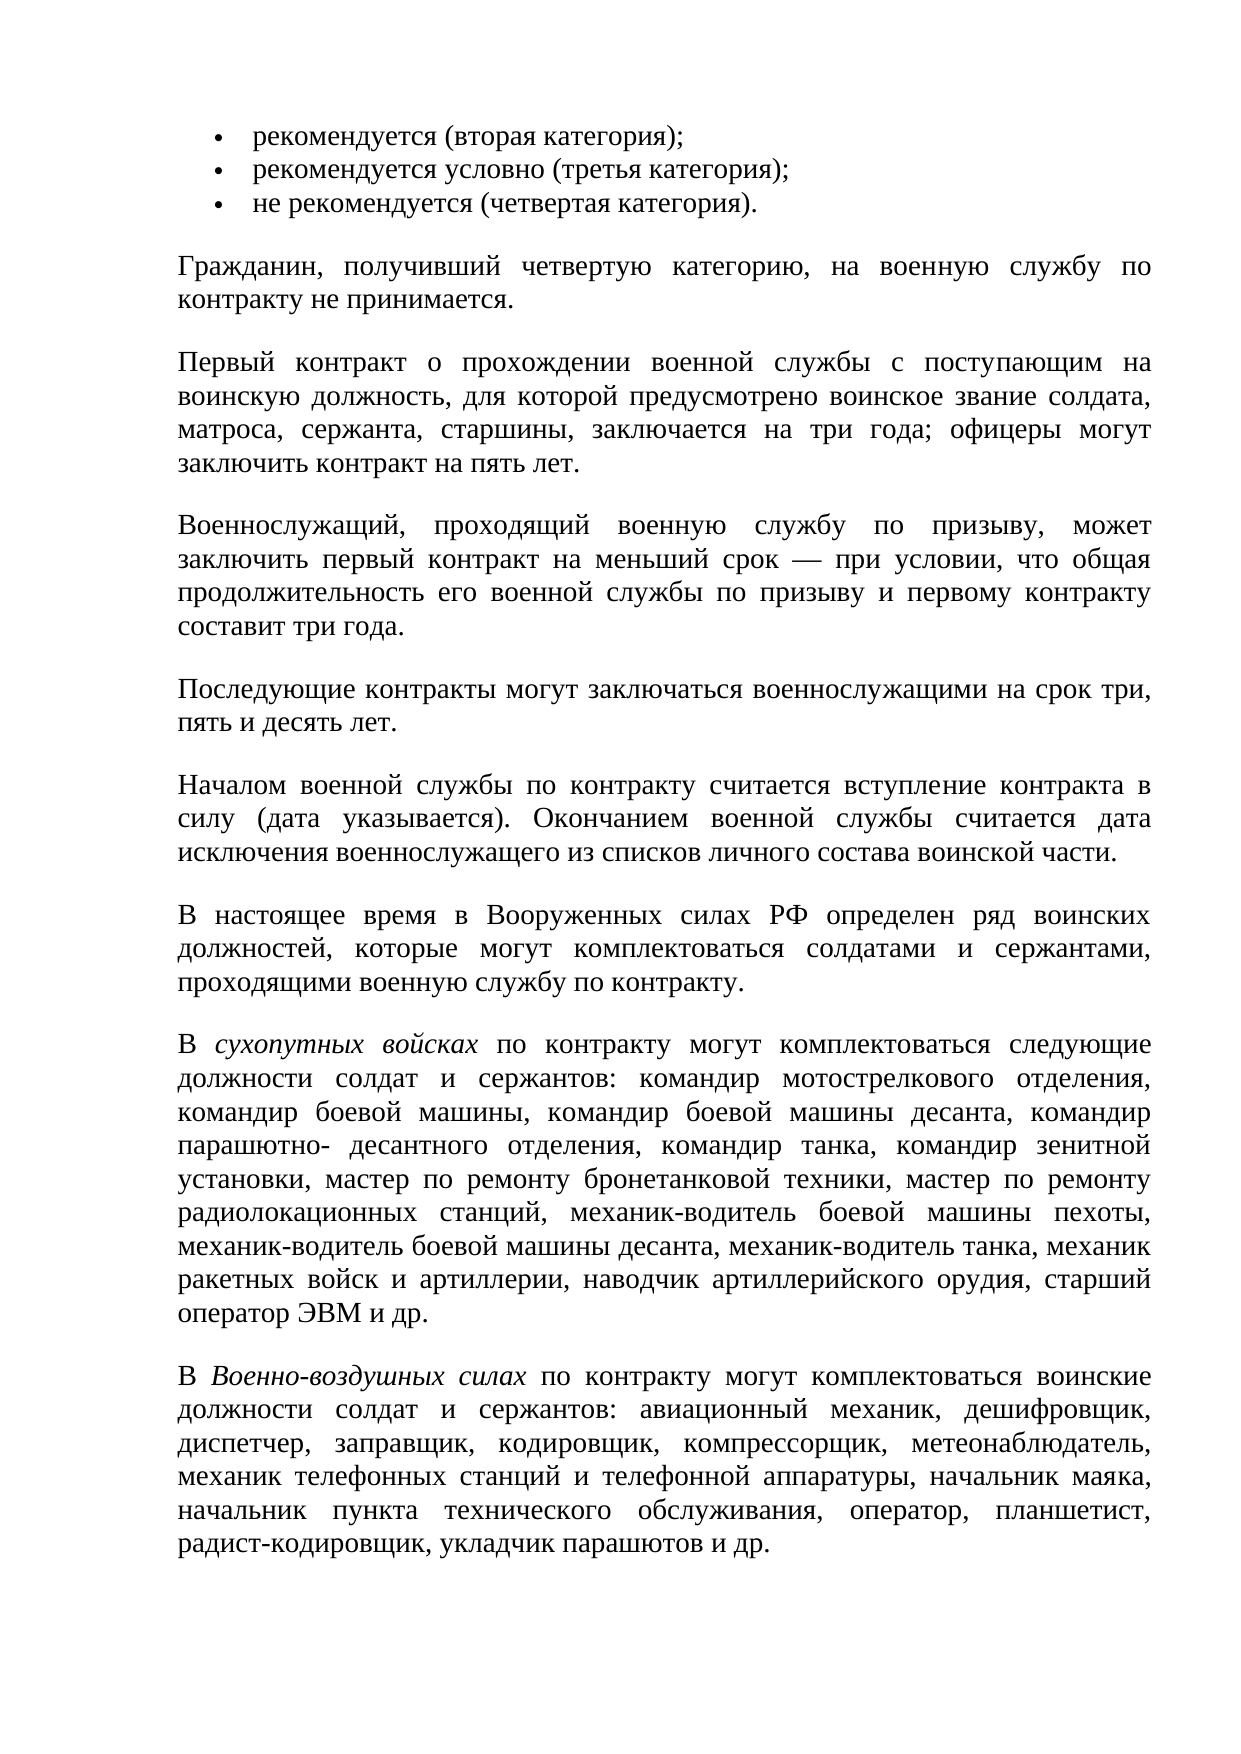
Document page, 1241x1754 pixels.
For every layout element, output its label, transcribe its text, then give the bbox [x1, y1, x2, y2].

list рекомендуется (вторая категория); [215, 118, 1152, 152]
text Первый контракт о прохождении военной службы с поступающим на воинскую должность, для которой предусмотрено воинское звание солдата, матроса, сержанта, старшины, заключается на три года; офицеры могут заключить контракт на пять лет. [177, 344, 1152, 478]
text Военнослужащий, проходящий военную службу по призыву, может заключить первый контракт на меньший срок — при условии, что общая продолжительность его военной службы по призыву и первому контракту составит три года. [177, 507, 1152, 642]
text В сухопутных войсках по контракту могут комплектоваться следующие должности солдат и сержантов: командир мотострелкового отделения, командир боевой машины, командир боевой машины десанта, командир парашютно- десантного отделения, командир танка, командир зенитной установки, мастер по ремонту бронетанковой техники, мастер по ремонту радиолокационных станций, механик-водитель боевой машины пехоты, механик-водитель боевой машины десанта, механик-водитель танка, механик ракетных войск и артиллерии, наводчик артиллерийского орудия, старший оператор ЭВМ и др. [177, 1027, 1152, 1328]
text В Военно-воздушных силах по контракту могут комплектоваться воинские должности солдат и сержантов: авиационный механик, дешифровщик, диспетчер, заправщик, кодировщик, компрессорщик, метеонаблюдатель, механик телефонных станций и телефонной аппаратуры, начальник маяка, начальник пункта технического обслуживания, оператор, планшетист, радист-кодировщик, укладчик парашютов и др. [177, 1358, 1152, 1559]
text Началом военной службы по контракту считается вступление контракта в силу (дата указывается). Окончанием военной службы считается дата исключения военнослужащего из списков личного состава воинской части. [177, 767, 1152, 868]
text Последующие контракты могут заключаться военнослужащими на срок три, пять и десять лет. [177, 671, 1152, 738]
list рекомендуется условно (третья категория); [215, 152, 1152, 185]
text В настоящее время в Вооруженных силах РФ определен ряд воинских должностей, которые могут комплектоваться солдатами и сержантами, проходящими военную службу по контракту. [177, 897, 1152, 997]
text Гражданин, получивший четвертую категорию, на военную службу по контракту не принимается. [177, 248, 1152, 315]
list не рекомендуется (четвертая категория). [215, 185, 1152, 219]
